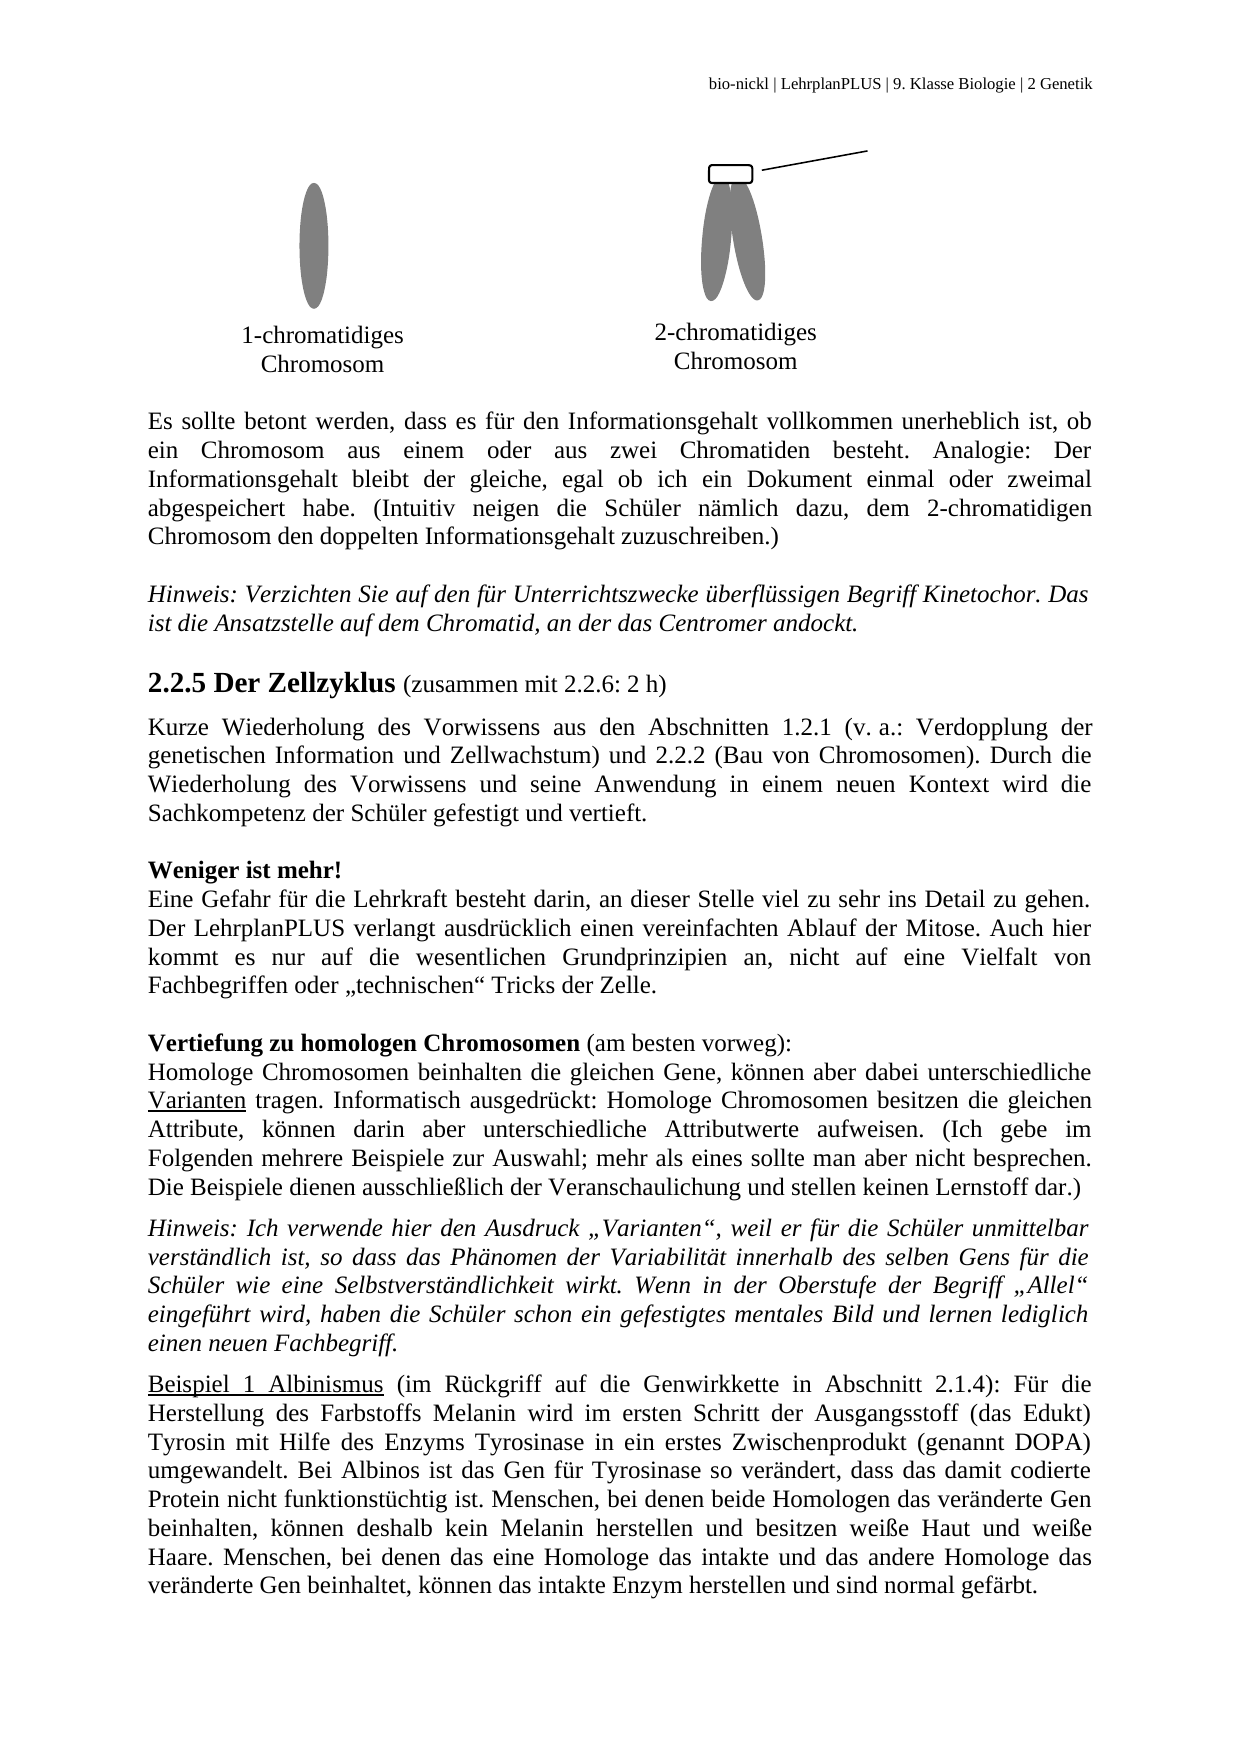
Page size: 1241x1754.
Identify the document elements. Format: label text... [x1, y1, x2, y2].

text Eine Gefahr für die Lehrkraft besteht darin, an dieser Stelle viel zu sehr ins Detail zu gehen. Der LehrplanPLUS verlangt ausdrücklich einen vereinfachten Ablauf der Mitose. Auch hier kommt es nur auf die wesentlichen Grundprinzipien an, nicht auf eine Vielfalt von Fachbegriffen oder „technischen“ Tricks der Zelle. [148, 884, 1093, 999]
text Hinweis: Ich verwende hier den Ausdruck „Varianten“, weil er für die Schüler unmittelbar verständlich ist, so dass das Phänomen der Variabilität innerhalb des selben Gens für die Schüler wie eine Selbstverständlichkeit wirkt. Wenn in der Oberstufe der Begriff „Allel“ eingeführt wird, haben die Schüler schon ein gefestigtes mentales Bild und lernen lediglich einen neuen Fachbegriff. [148, 1213, 1093, 1357]
text Es sollte betont werden, dass es für den Informationsgehalt vollkommen unerheblich ist, ob ein Chromosom aus einem oder aus zwei Chromatiden besteht. Analogie: Der Informationsgehalt bleibt der gleiche, egal ob ich ein Dokument einmal oder zweimal abgespeichert habe. (Intuitiv neigen die Schüler nämlich dazu, dem 2-chromatidigen Chromosom den doppelten Informationsgehalt zuzuschreiben.) [148, 406, 1093, 550]
text Vertiefung zu homologen Chromosomen (am besten vorweg): [148, 1028, 1093, 1057]
text Beispiel 1 Albinismus (im Rückgriff auf die Genwirkkette in Abschnitt 2.1.4): Für die Herstellung des Farbstoffs Melanin wird im ersten Schritt der Ausgangsstoff (das Edukt) Tyrosin mit Hilfe des Enzyms Tyrosinase in ein erstes Zwischenprodukt (genannt DOPA) umgewandelt. Bei Albinos ist das Gen für Tyrosinase so verändert, dass das damit codierte Protein nicht funktionstüchtig ist. Menschen, bei denen beide Homologen das veränderte Gen beinhalten, können deshalb kein Melanin herstellen und besitzen weiße Haut und weiße Haare. Menschen, bei denen das eine Homologe das intakte und das andere Homologe das veränderte Gen beinhaltet, können das intakte Enzym herstellen und sind normal gefärbt. [148, 1369, 1093, 1599]
text 2.2.5 Der Zellzyklus (zusammen mit 2.2.6: 2 h) [148, 666, 1093, 699]
text Hinweis: Verzichten Sie auf den für Unterrichtszwecke überflüssigen Begriff Kinetochor. Das ist die Ansatzstelle auf dem Chromatid, an der das Centromer andockt. [148, 579, 1093, 636]
text Homologe Chromosomen beinhalten die gleichen Gene, können aber dabei unterschiedliche Varianten tragen. Informatisch ausgedrückt: Homologe Chromosomen besitzen die gleichen Attribute, können darin aber unterschiedliche Attributwerte aufweisen. (Ich gebe im Folgenden mehrere Beispiele zur Auswahl; mehr als eines sollte man aber nicht besprechen. Die Beispiele dienen ausschließlich der Veranschaulichung und stellen keinen Lernstoff dar.) [148, 1057, 1093, 1200]
text Weniger ist mehr! [148, 855, 1093, 884]
text Kurze Wiederholung des Vorwissens aus den Abschnitten 1.2.1 (v. a.: Verdopplung der genetischen Information und Zellwachstum) und 2.2.2 (Bau von Chromosomen). Durch die Wiederholung des Vorwissens und seine Anwendung in einem neuen Kontext wird die Sachkompetenz der Schüler gefestigt und vertieft. [148, 712, 1093, 827]
